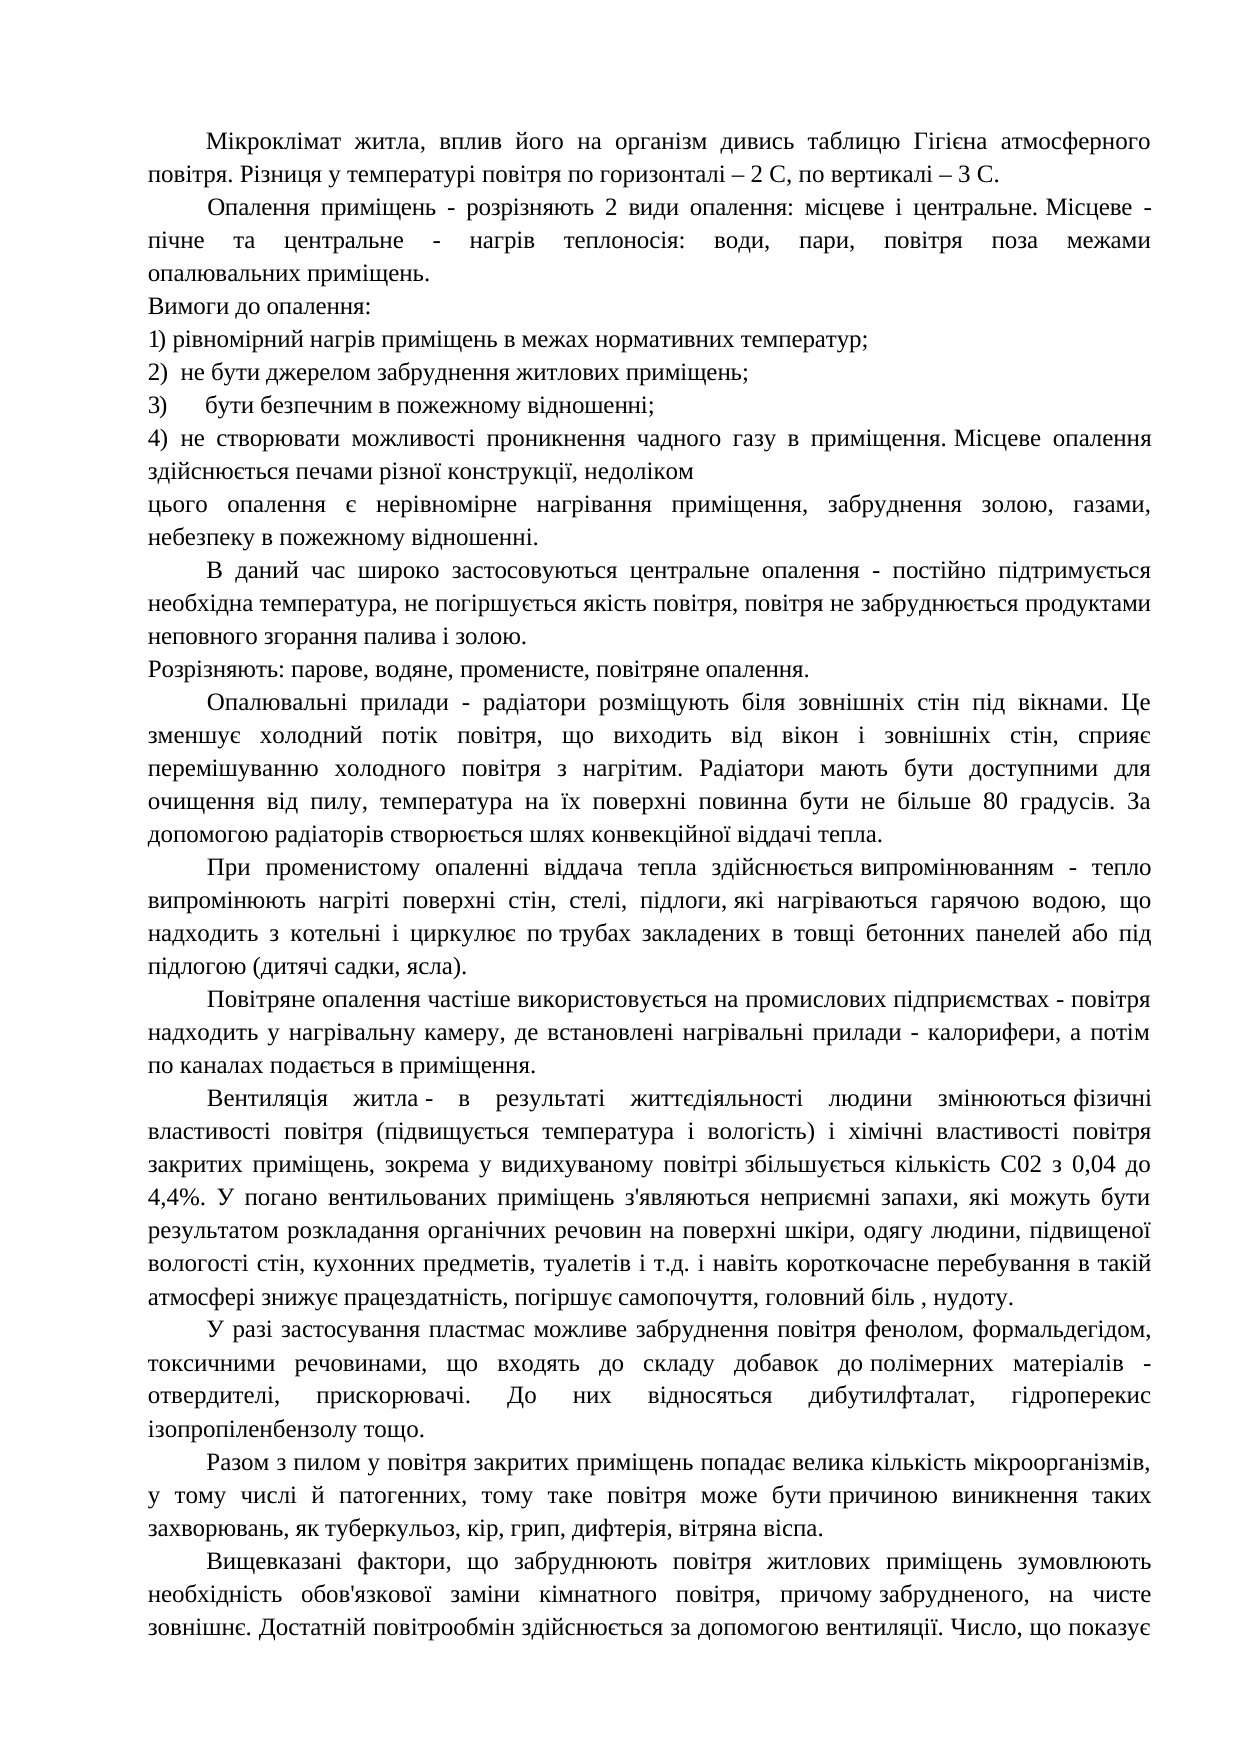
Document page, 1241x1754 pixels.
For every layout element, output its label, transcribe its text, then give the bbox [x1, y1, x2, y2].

text У разі застосування пластмас можливе забруднення повітря фенолом, формальдегідом, токсичними речовинами, що входять до складу добавок до полімерних матеріалів - отвердителі, прискорювачі. До них відносяться дибутилфталат, гідроперекис ізопропіленбензолу тощо. [148, 1310, 1152, 1442]
text Вимоги до опалення: [148, 287, 1152, 320]
text Вентиляція житла - в результаті життєдіяльності людини змінюються фізичні властивості повітря (підвищується температура і вологість) і хімічні властивості повітря закритих приміщень, зокрема у видихуваному повітрі збільшується кількість С02 з 0,04 до 4,4%. У погано вентильованих приміщень з'являються неприємні запахи, які можуть бути результатом розкладання органічних речовин на поверхні шкіри, одягу людини, підвищеної вологості стін, кухонних предметів, туалетів і т.д. і навіть короткочасне перебування в такій атмосфері знижує працездатність, погіршує самопочуття, головний біль , нудоту. [148, 1079, 1152, 1310]
text Опалення приміщень - розрізняють 2 види опалення: місцеве і центральне. Місцеве - пічне та центральне - нагрів теплоносія: води, пари, повітря поза межами опалювальних приміщень. [148, 188, 1152, 287]
text 1) рівномірний нагрів приміщень в межах нормативних температур; [148, 320, 1152, 353]
text 4) не створювати можливості проникнення чадного газу в приміщення. Місцеве опалення здійснюється печами різної конструкції, недоліком [148, 419, 1152, 485]
text Опалювальні прилади - радіатори розміщують біля зовнішніх стін під вікнами. Це зменшує холодний потік повітря, що виходить від вікон і зовнішніх стін, сприяє перемішуванню холодного повітря з нагрітим. Радіатори мають бути доступними для очищення від пилу, температура на їх поверхні повинна бути не більше 80 градусів. За допомогою радіаторів створюється шлях конвекційної віддачі тепла. [148, 683, 1152, 848]
text Розрізняють: парове, водяне, променисте, повітряне опалення. [148, 650, 1152, 683]
text Разом з пилом у повітря закритих приміщень попадає велика кількість мікроорганізмів, у тому числі й патогенних, тому таке повітря може бути причиною виникнення таких захворювань, як туберкульоз, кір, грип, дифтерія, вітряна віспа. [148, 1442, 1152, 1541]
text 3) бути безпечним в пожежному відношенні; [148, 386, 1152, 419]
text Повітряне опалення частіше використовується на промислових підприємствах - повітря надходить у нагрівальну камеру, де встановлені нагрівальні прилади - калорифери, а потім по каналах подається в приміщення. [148, 980, 1152, 1079]
text Мікроклімат житла, вплив його на організм дивись таблицю Гігієна атмосферного повітря. Різниця у температурі повітря по горизонталі – 2 С, по вертикалі – 3 С. [148, 122, 1152, 188]
text 2) не бути джерелом забруднення житлових приміщень; [148, 353, 1152, 386]
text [148, 1541, 1152, 1641]
text При променистому опаленні віддача тепла здійснюється випромінюванням - тепло випромінюють нагріті поверхні стін, стелі, підлоги, які нагріваються гарячою водою, що надходить з котельні і циркулює по трубах закладених в товщі бетонних панелей або під підлогою (дитячі садки, ясла). [148, 848, 1152, 980]
text В даний час широко застосовуються центральне опалення - постійно підтримується необхідна температура, не погіршується якість повітря, повітря не забруднюється продуктами неповного згорання палива і золою. [148, 551, 1152, 650]
text цього опалення є нерівномірне нагрівання приміщення, забруднення золою, газами, небезпеку в пожежному відношенні. [148, 485, 1152, 551]
